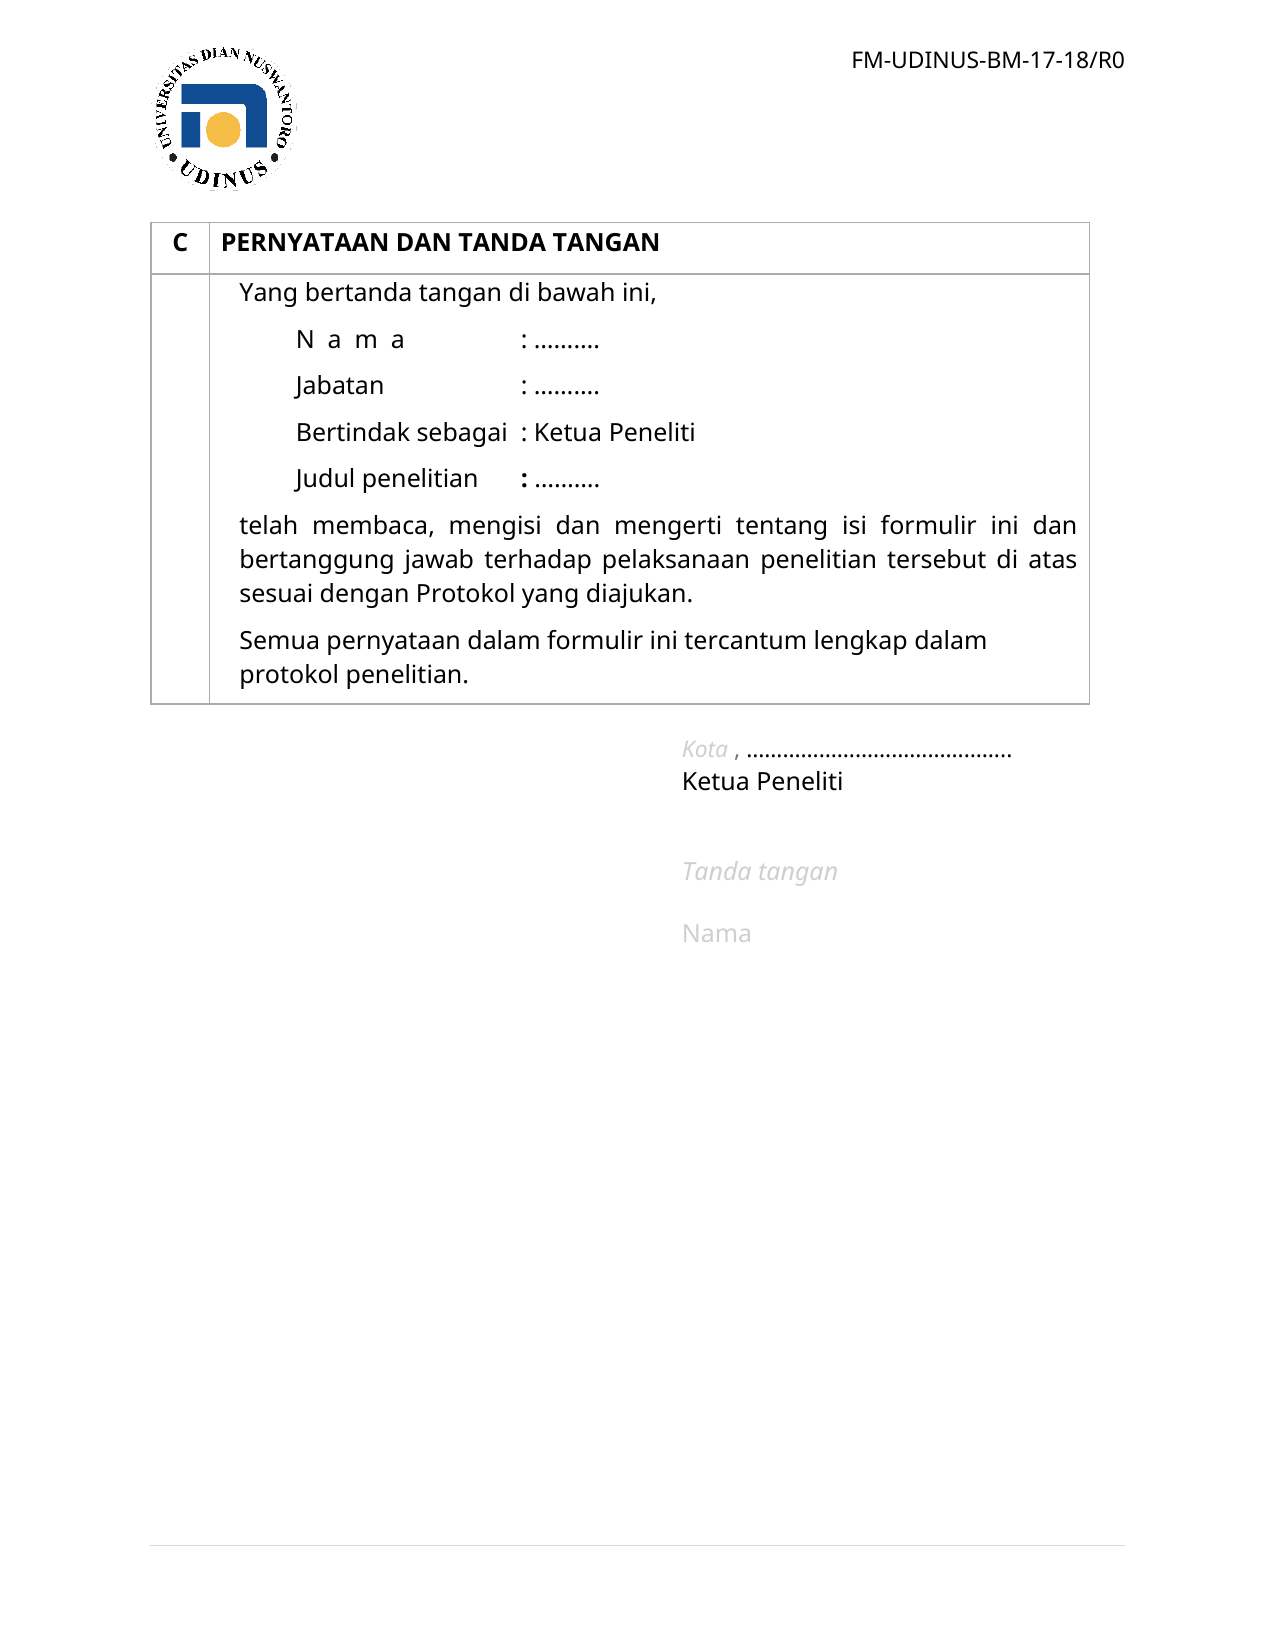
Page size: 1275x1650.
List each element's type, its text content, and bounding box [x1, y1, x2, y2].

text Tanda tangan [150, 854, 1125, 888]
table_cell Yang bertanda tangan di bawah ini, N a m a : ………. Jabatan : ………. Bertindak sebagai : Ketua Peneliti Judul penelitian : ………. telah membaca, mengisi dan mengerti tentang isi formulir ini dan bertanggung jawab terhadap pelaksanaan penelitian tersebut di atas sesuai dengan Protokol yang diajukan. Semua pernyataan dalam formulir ini tercantum lengkap dalam protokol penelitian. [210, 275, 1089, 703]
table_header C [152, 223, 209, 273]
table_header PERNYATAAN DAN TANDA TANGAN [210, 223, 1089, 273]
text Ketua Peneliti [150, 764, 1125, 798]
text Nama [150, 916, 1125, 950]
picture [150, 43, 297, 191]
table_cell [152, 275, 209, 703]
text Kota , …………………………………….. [150, 732, 1125, 764]
